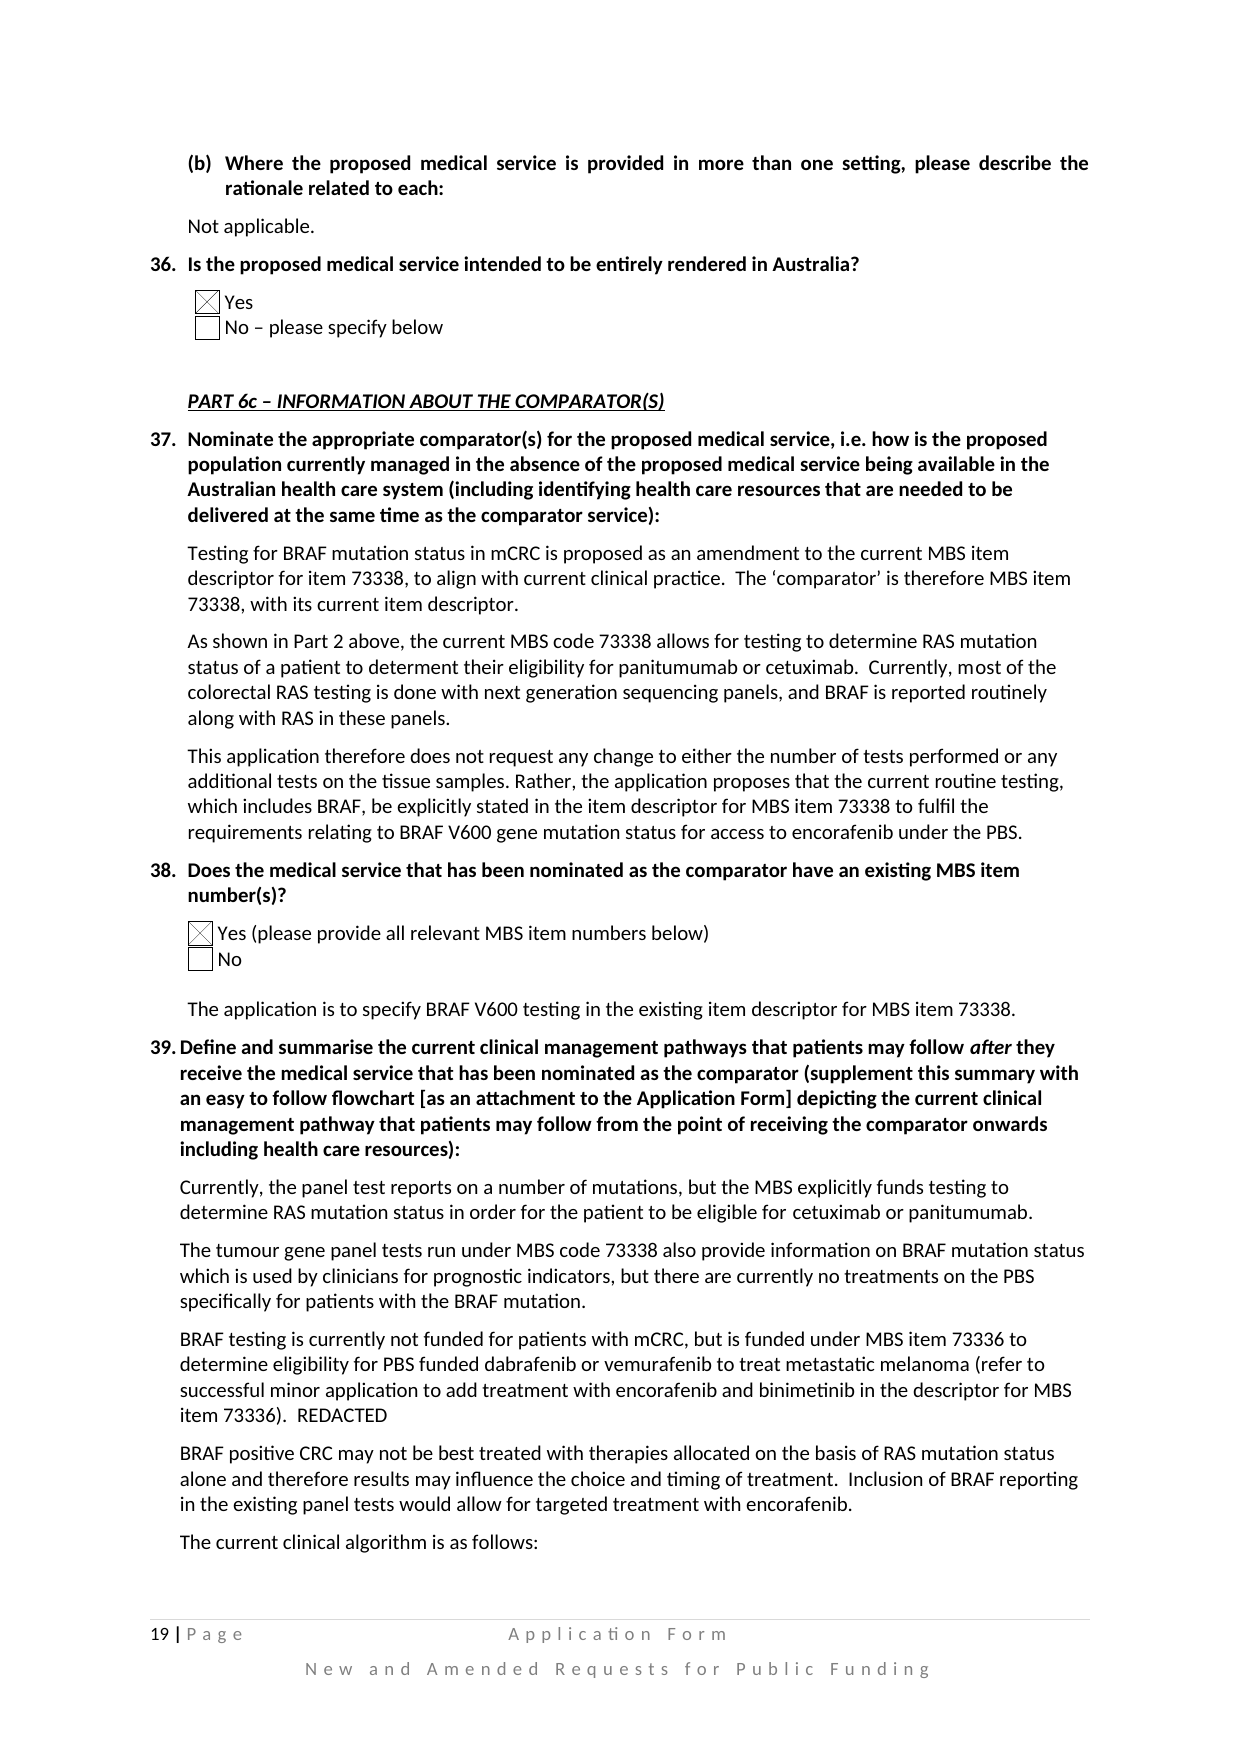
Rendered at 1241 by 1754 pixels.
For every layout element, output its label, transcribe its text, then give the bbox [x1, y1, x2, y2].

text The application is to specify BRAF V600 testing in the existing item descriptor for MBS item 73338. [187, 997, 1090, 1022]
text Yes [194, 289, 1090, 314]
subtitle PART 6c – INFORMATION ABOUT THE COMPARATOR(S) [187, 388, 1090, 413]
text The current clinical algorithm is as follows: [179, 1529, 1090, 1554]
text BRAF testing is currently not funded for patients with mCRC, but is funded under MBS item 73336 to determine eligibility for PBS funded dabrafenib or vemurafenib to treat metastatic melanoma (refer to successful minor application to add treatment with encorafenib and binimetinib in the descriptor for MBS item 73336). REDACTED [179, 1326, 1090, 1428]
subtitle Nominate the appropriate comparator(s) for the proposed medical service, i.e. how is the proposed population currently managed in the absence of the proposed medical service being available in the Australian health care system (including identifying health care resources that are needed to be delivered at the same time as the comparator service): [150, 426, 1090, 527]
subtitle Define and summarise the current clinical management pathways that patients may follow after they receive the medical service that has been nominated as the comparator (supplement this summary with an easy to follow flowchart [as an attachment to the Application Form] depicting the current clinical management pathway that patients may follow from the point of receiving the comparator onwards including health care resources): [150, 1034, 1090, 1162]
text Yes (please provide all relevant MBS item numbers below) [187, 920, 1090, 946]
text No – please specify below [194, 314, 1090, 340]
text Testing for BRAF mutation status in mCRC is proposed as an amendment to the current MBS item descriptor for item 73338, to align with current clinical practice. The ‘comparator’ is therefore MBS item 73338, with its current item descriptor. [187, 540, 1090, 616]
text No [187, 946, 1090, 971]
text Not applicable. [150, 213, 1090, 239]
subtitle Is the proposed medical service intended to be entirely rendered in Australia? [150, 251, 1090, 277]
subtitle Does the medical service that has been nominated as the comparator have an existing MBS item number(s)? [150, 857, 1090, 908]
text Currently, the panel test reports on a number of mutations, but the MBS explicitly funds testing to determine RAS mutation status in order for the patient to be eligible for cetuximab or panitumumab. [179, 1174, 1090, 1225]
text As shown in Part 2 above, the current MBS code 73338 allows for testing to determine RAS mutation status of a patient to determent their eligibility for panitumumab or cetuximab. Currently, most of the colorectal RAS testing is done with next generation sequencing panels, and BRAF is reported routinely along with RAS in these panels. [187, 629, 1090, 730]
list Where the proposed medical service is provided in more than one setting, please describe the rationale related to each: [187, 150, 1090, 201]
text This application therefore does not request any change to either the number of tests performed or any additional tests on the tissue samples. Rather, the application proposes that the current routine testing, which includes BRAF, be explicitly stated in the item descriptor for MBS item 73338 to fulfil the requirements relating to BRAF V600 gene mutation status for access to encorafenib under the PBS. [187, 743, 1090, 844]
text The tumour gene panel tests run under MBS code 73338 also provide information on BRAF mutation status which is used by clinicians for prognostic indicators, but there are currently no treatments on the PBS specifically for patients with the BRAF mutation. [179, 1237, 1090, 1314]
text BRAF positive CRC may not be best treated with therapies allocated on the basis of RAS mutation status alone and therefore results may influence the choice and timing of treatment. Inclusion of BRAF reporting in the existing panel tests would allow for targeted treatment with encorafenib. [179, 1440, 1090, 1517]
